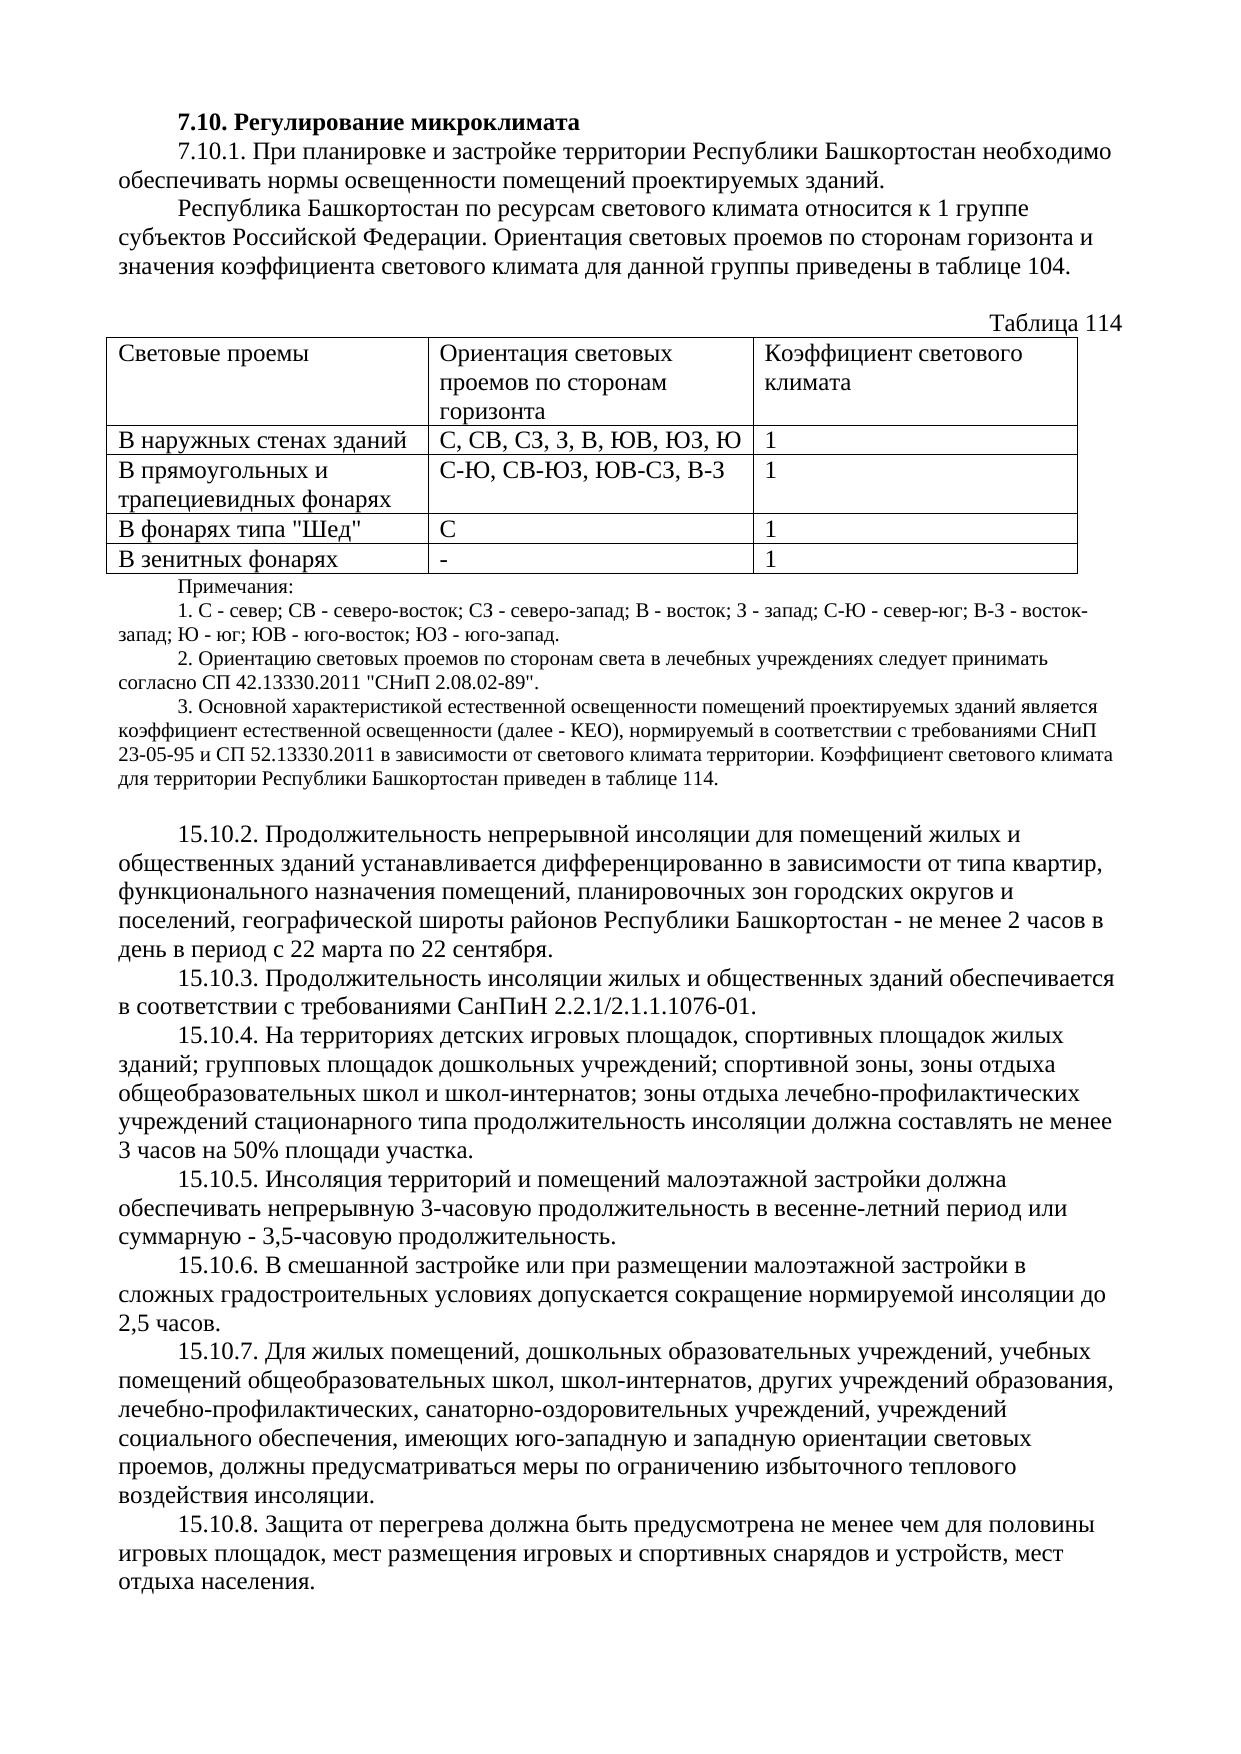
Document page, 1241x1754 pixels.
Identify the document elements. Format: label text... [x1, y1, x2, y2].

text Примечания: [118, 573, 1122, 598]
text 15.10.3. Продолжительность инсоляции жилых и общественных зданий обеспечивается в соответствии с требованиями СанПиН 2.2.1/2.1.1.1076-01. [118, 963, 1122, 1020]
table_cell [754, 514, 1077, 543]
text Таблица 114 [118, 308, 1122, 337]
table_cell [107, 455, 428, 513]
text 1. С - север; СВ - северо-восток; СЗ - северо-запад; В - восток; З - запад; С-Ю - север-юг; В-З - восток-запад; Ю - юг; ЮВ - юго-восток; ЮЗ - юго-запад. [118, 598, 1122, 646]
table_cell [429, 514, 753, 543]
text 15.10.8. Защита от перегрева должна быть предусмотрена не менее чем для половины игровых площадок, мест размещения игровых и спортивных снарядов и устройств, мест отдыха населения. [118, 1509, 1122, 1595]
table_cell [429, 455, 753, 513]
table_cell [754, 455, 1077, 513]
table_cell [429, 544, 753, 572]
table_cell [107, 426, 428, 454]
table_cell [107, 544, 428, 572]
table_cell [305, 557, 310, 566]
text 7.10. Регулирование микроклимата [118, 107, 1122, 136]
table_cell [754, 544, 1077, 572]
text 7.10.1. При планировке и застройке территории Республики Башкортостан необходимо обеспечивать нормы освещенности помещений проектируемых зданий. [118, 136, 1122, 193]
text 3. Основной характеристикой естественной освещенности помещений проектируемых зданий является коэффициент естественной освещенности (далее - КЕО), нормируемый в соответствии с требованиями СНиП 23-05-95 и СП 52.13330.2011 в зависимости от светового климата территории. Коэффициент светового климата для территории Республики Башкортостан приведен в таблице 114. [118, 694, 1122, 790]
text 15.10.2. Продолжительность непрерывной инсоляции для помещений жилых и общественных зданий устанавливается дифференцированно в зависимости от типа квартир, функционального назначения помещений, планировочных зон городских округов и поселений, географической широты районов Республики Башкортостан - не менее 2 часов в день в период с 22 марта по 22 сентября. [118, 819, 1122, 963]
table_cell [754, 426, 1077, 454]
text 15.10.5. Инсоляция территорий и помещений малоэтажной застройки должна обеспечивать непрерывную 3-часовую продолжительность в весенне-летний период или суммарную - 3,5-часовую продолжительность. [118, 1164, 1122, 1250]
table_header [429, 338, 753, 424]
text 2. Ориентацию световых проемов по сторонам света в лечебных учреждениях следует принимать согласно СП 42.13330.2011 "СНиП 2.08.02-89". [118, 646, 1122, 694]
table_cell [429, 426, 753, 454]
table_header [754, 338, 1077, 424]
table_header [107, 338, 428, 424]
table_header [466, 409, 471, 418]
text 15.10.7. Для жилых помещений, дошкольных образовательных учреждений, учебных помещений общеобразовательных школ, школ-интернатов, других учреждений образования, лечебно-профилактических, санаторно-оздоровительных учреждений, учреждений социального обеспечения, имеющих юго-западную и западную ориентации световых проемов, должны предусматриваться меры по ограничению избыточного теплового воздействия инсоляции. [118, 1336, 1122, 1509]
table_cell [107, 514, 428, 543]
text 15.10.4. На территориях детских игровых площадок, спортивных площадок жилых зданий; групповых площадок дошкольных учреждений; спортивной зоны, зоны отдыха общеобразовательных школ и школ-интернатов; зоны отдыха лечебно-профилактических учреждений стационарного типа продолжительность инсоляции должна составлять не менее 3 часов на 50% площади участка. [118, 1020, 1122, 1164]
text 15.10.6. В смешанной застройке или при размещении малоэтажной застройки в сложных градостроительных условиях допускается сокращение нормируемой инсоляции до 2,5 часов. [118, 1250, 1122, 1336]
text Республика Башкортостан по ресурсам светового климата относится к 1 группе субъектов Российской Федерации. Ориентация световых проемов по сторонам горизонта и значения коэффициента светового климата для данной группы приведены в таблице 104. [118, 193, 1122, 280]
